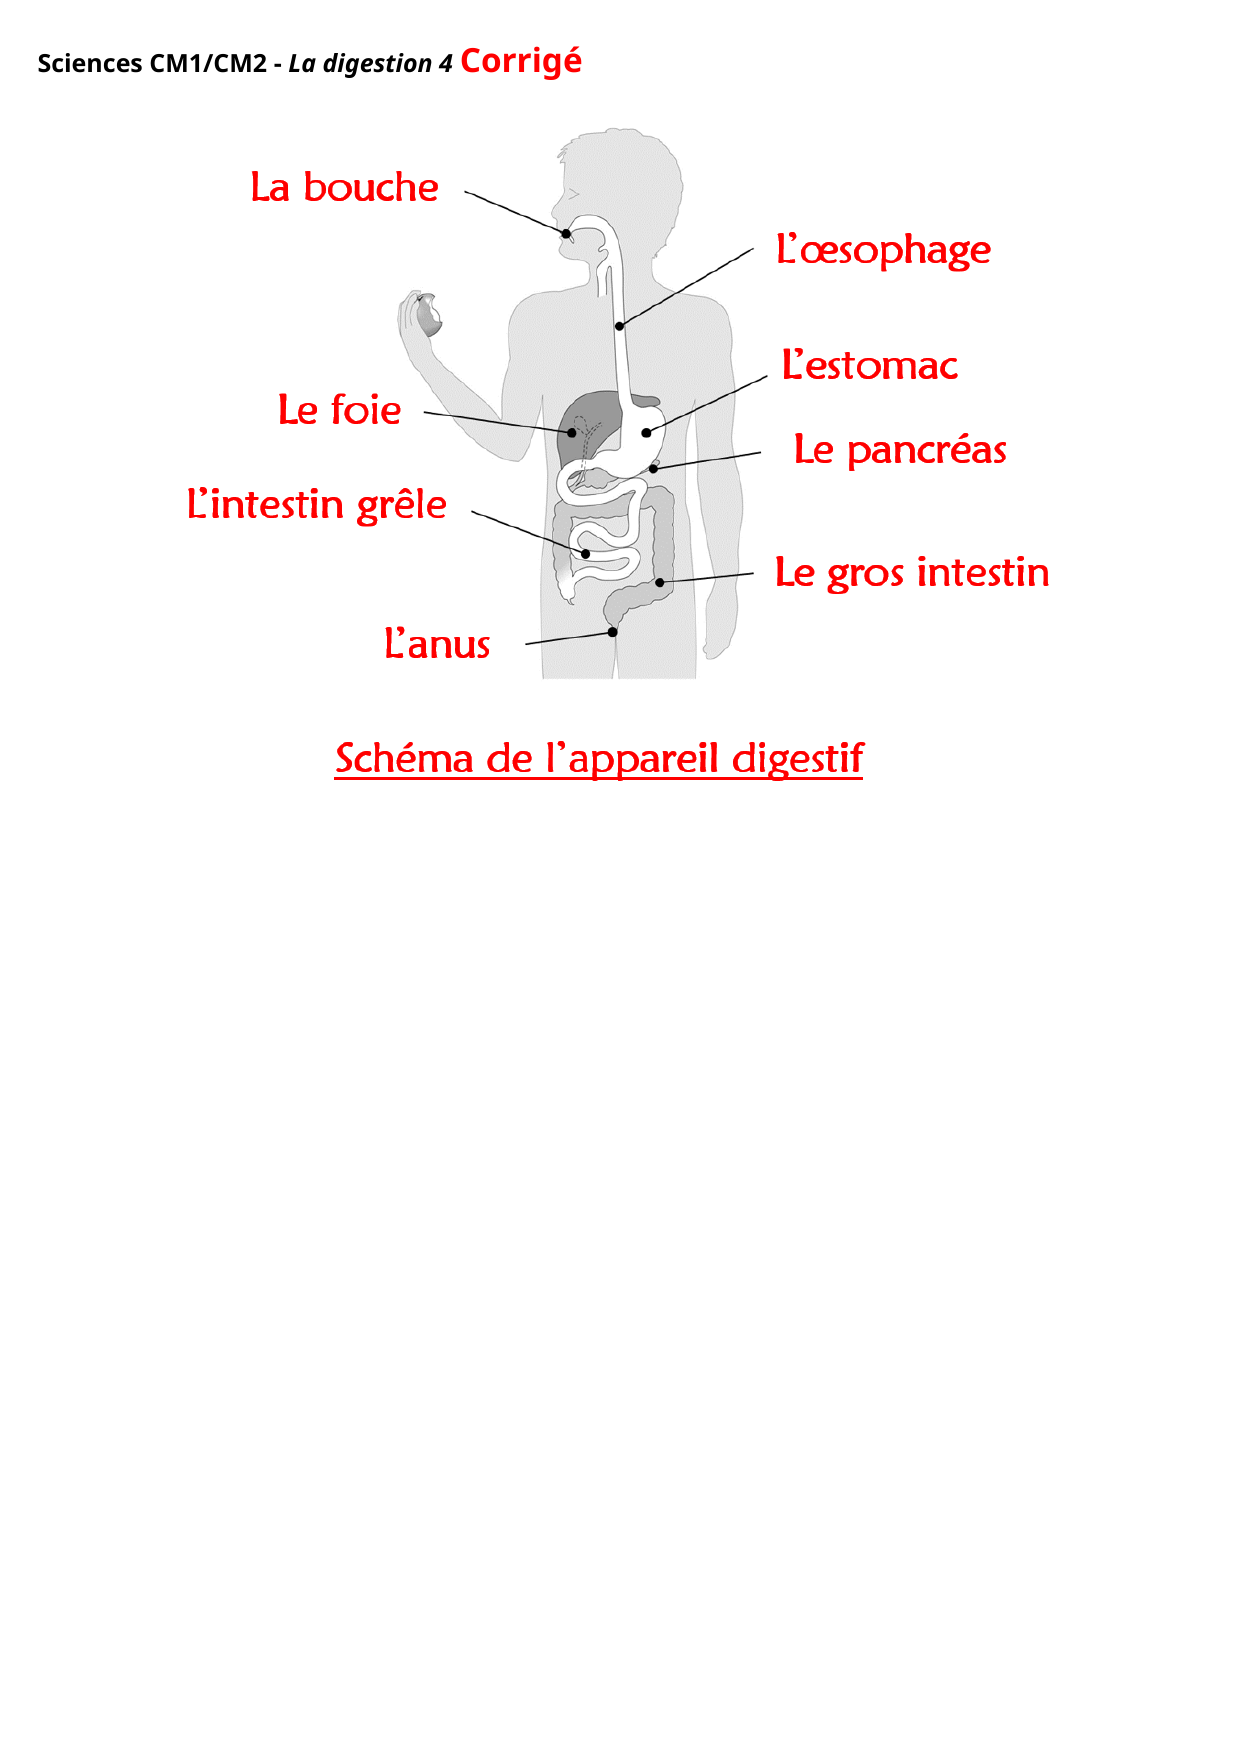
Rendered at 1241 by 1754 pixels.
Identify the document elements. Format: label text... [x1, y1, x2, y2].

text Sciences CM1/CM2 - La digestion 4 Corrigé [37, 37, 1200, 83]
picture [135, 116, 1102, 826]
